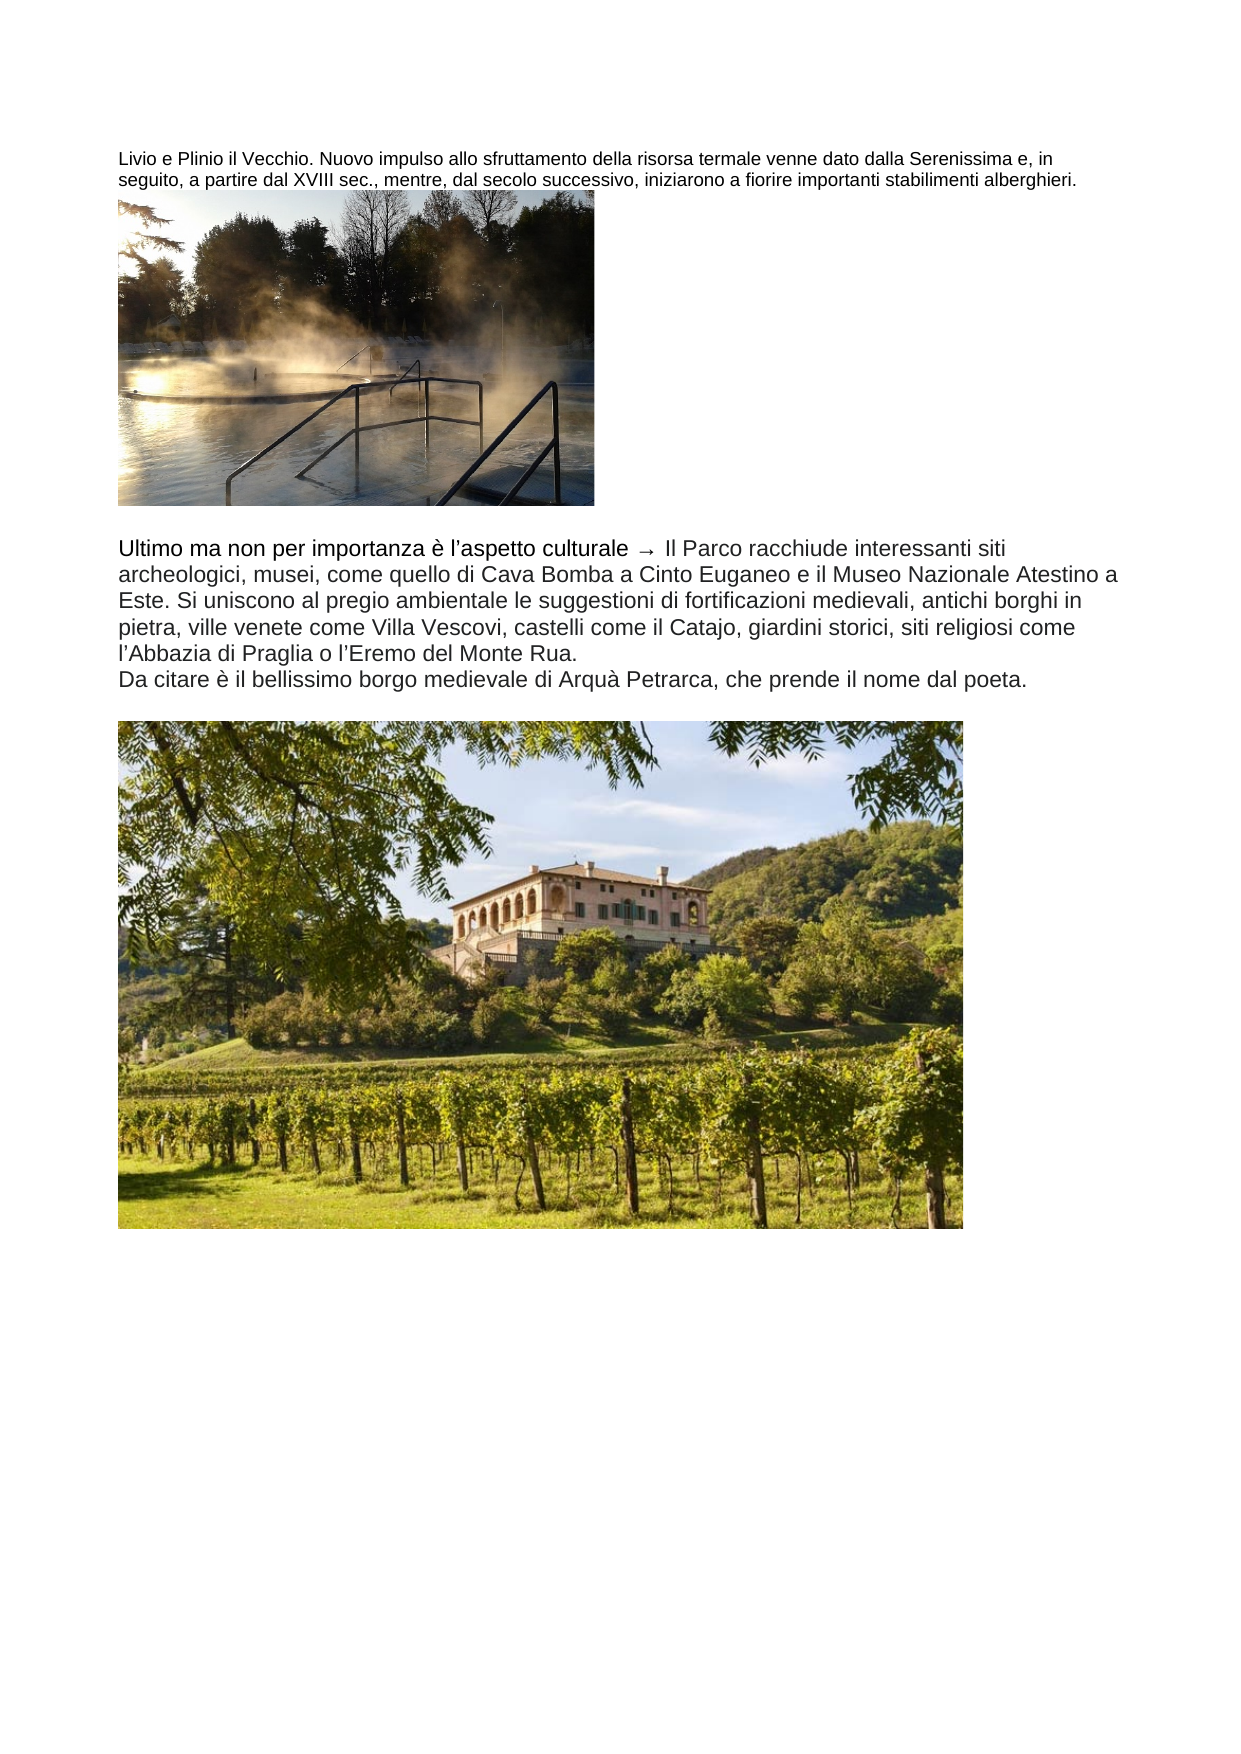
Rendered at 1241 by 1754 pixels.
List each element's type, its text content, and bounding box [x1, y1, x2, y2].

picture [118, 721, 964, 1229]
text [118, 148, 1122, 191]
text Ultimo ma non per importanza è l’aspetto culturale → Il Parco racchiude interessanti siti archeologici, musei, come quello di Cava Bomba a Cinto Euganeo e il Museo Nazionale Atestino a Este. Si uniscono al pregio ambientale le suggestioni di fortificazioni medievali, antichi borghi in pietra, ville venete come Villa Vescovi, castelli come il Catajo, giardini storici, siti religiosi come l’Abbazia di Praglia o l’Eremo del Monte Rua. [118, 534, 1122, 666]
text Da citare è il bellissimo borgo medievale di Arquà Petrarca, che prende il nome dal poeta. [118, 666, 1122, 693]
picture [118, 190, 595, 506]
